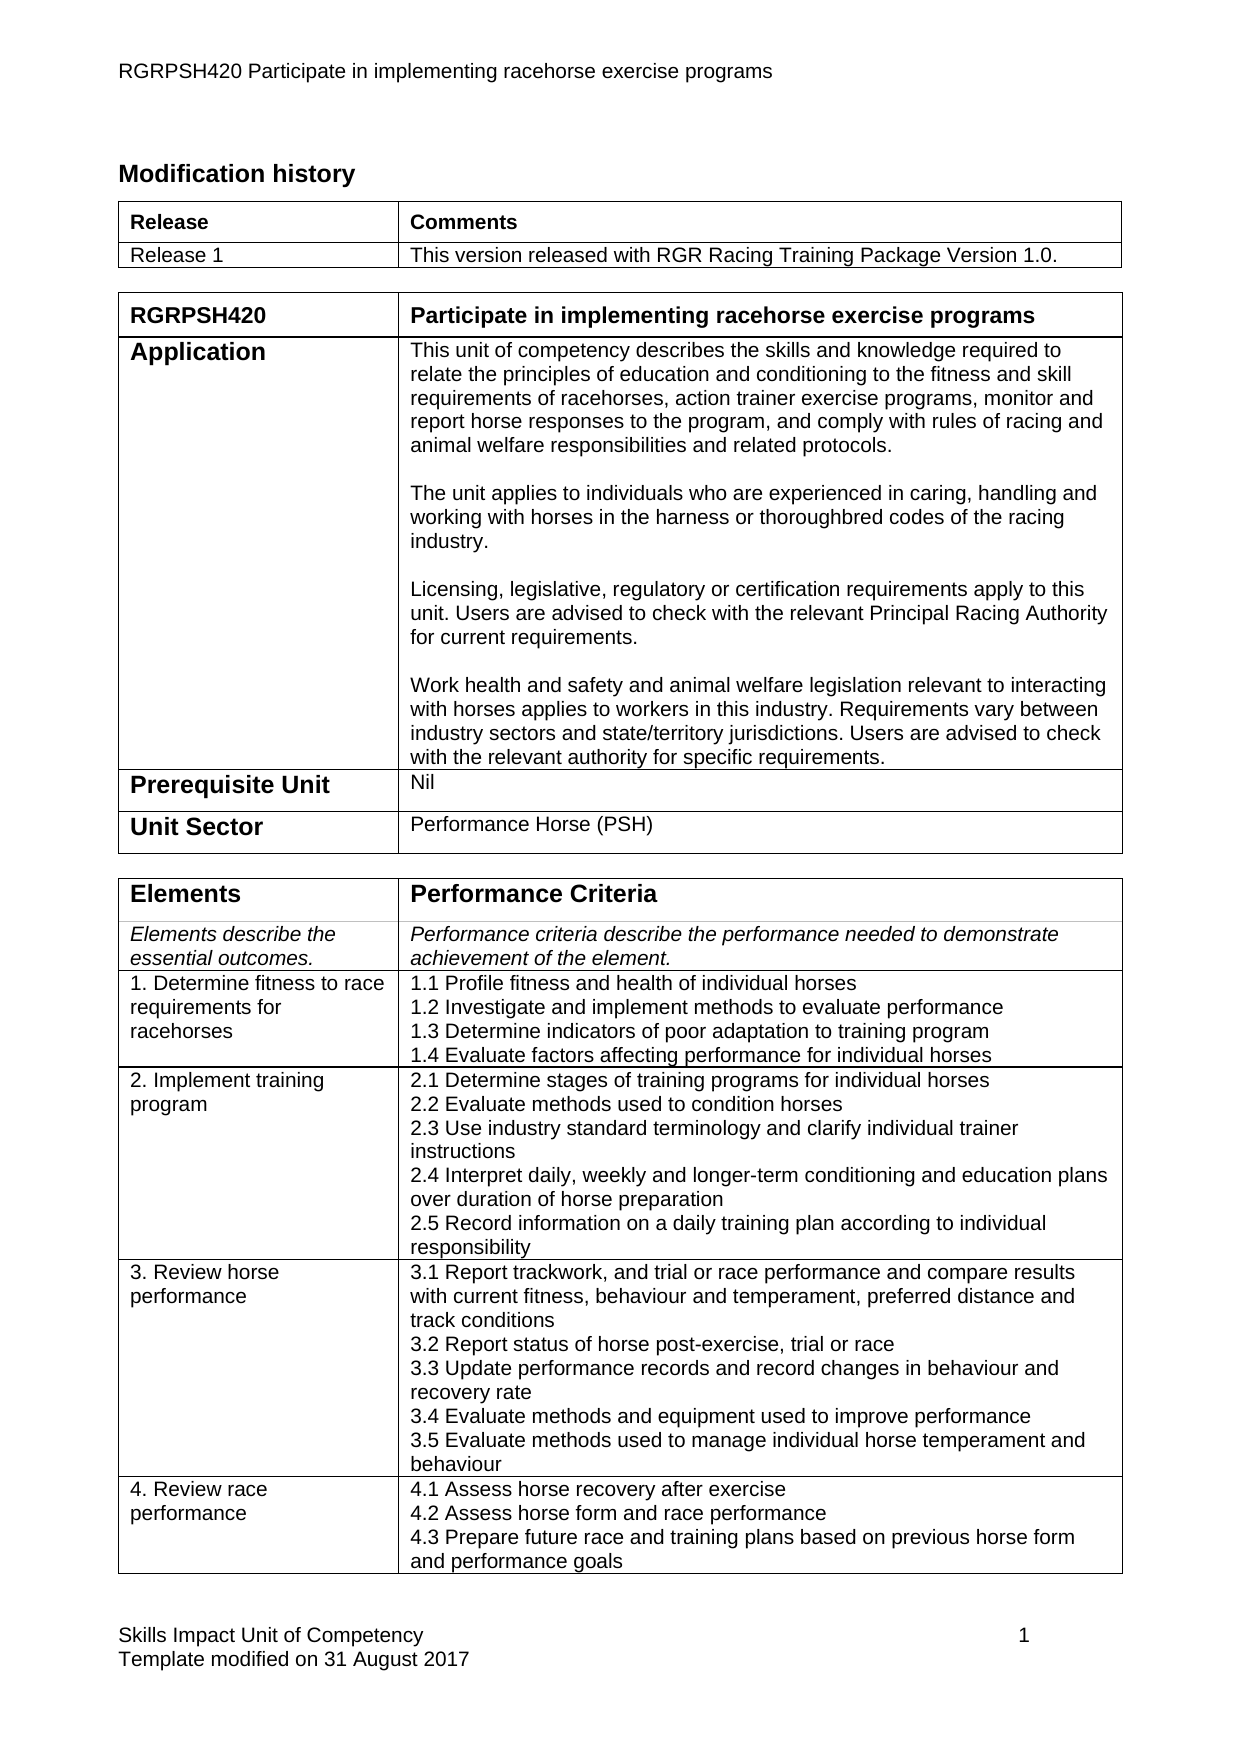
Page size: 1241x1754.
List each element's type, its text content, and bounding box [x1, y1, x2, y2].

table_header Release [119, 202, 398, 242]
table_cell Nil [399, 770, 1122, 811]
table_cell Prerequisite Unit [119, 770, 398, 811]
table_cell 1.1 Profile fitness and health of individual horses 1.2 Investigate and implement methods to evaluate performance 1.3 Determine indicators of poor adaptation to training program 1.4 Evaluate factors affecting performance for individual horses [399, 971, 1122, 1066]
table_cell Performance Horse (PSH) [399, 812, 1122, 853]
table_cell Performance criteria describe the performance needed to demonstrate achievement of the element. [399, 922, 1122, 969]
table_header Comments [399, 202, 1121, 242]
table_cell 2. Implement training program [119, 1068, 398, 1259]
table_cell 3. Review horse performance [119, 1260, 398, 1476]
subtitle Modification history [118, 159, 1122, 188]
table_cell 4. Review race performance [119, 1477, 398, 1573]
table_cell Release 1 [119, 243, 398, 267]
table_cell Elements describe the essential outcomes. [119, 922, 398, 969]
table_cell Unit Sector [119, 812, 398, 853]
table_cell 1. Determine fitness to race requirements for racehorses [119, 971, 398, 1066]
table_cell 4.1 Assess horse recovery after exercise 4.2 Assess horse form and race performance 4.3 Prepare future race and training plans based on previous horse form and performance goals [399, 1477, 1122, 1573]
table_header Performance Criteria [399, 879, 1122, 921]
table_cell 3.1 Report trackwork, and trial or race performance and compare results with current fitness, behaviour and temperament, preferred distance and track conditions 3.2 Report status of horse post-exercise, trial or race 3.3 Update performance records and record changes in behaviour and recovery rate 3.4 Evaluate methods and equipment used to improve performance 3.5 Evaluate methods used to manage individual horse temperament and behaviour [399, 1260, 1122, 1476]
table_cell 2.1 Determine stages of training programs for individual horses 2.2 Evaluate methods used to condition horses 2.3 Use industry standard terminology and clarify individual trainer instructions 2.4 Interpret daily, weekly and longer-term conditioning and education plans over duration of horse preparation 2.5 Record information on a daily training plan according to individual responsibility [399, 1068, 1122, 1259]
table_header Elements [119, 879, 398, 921]
table_cell This version released with RGR Racing Training Package Version 1.0. [399, 243, 1121, 267]
table_header RGRPSH420 [119, 293, 398, 336]
table_cell Application [119, 338, 398, 769]
table_cell This unit of competency describes the skills and knowledge required to relate the principles of education and conditioning to the fitness and skill requirements of racehorses, action trainer exercise programs, monitor and report horse responses to the program, and comply with rules of racing and animal welfare responsibilities and related protocols. The unit applies to individuals who are experienced in caring, handling and working with horses in the harness or thoroughbred codes of the racing industry. Licensing, legislative, regulatory or certification requirements apply to this unit. Users are advised to check with the relevant Principal Racing Authority for current requirements. Work health and safety and animal welfare legislation relevant to interacting with horses applies to workers in this industry. Requirements vary between industry sectors and state/territory jurisdictions. Users are advised to check with the relevant authority for specific requirements. [399, 338, 1122, 769]
table_header Participate in implementing racehorse exercise programs [399, 293, 1122, 336]
